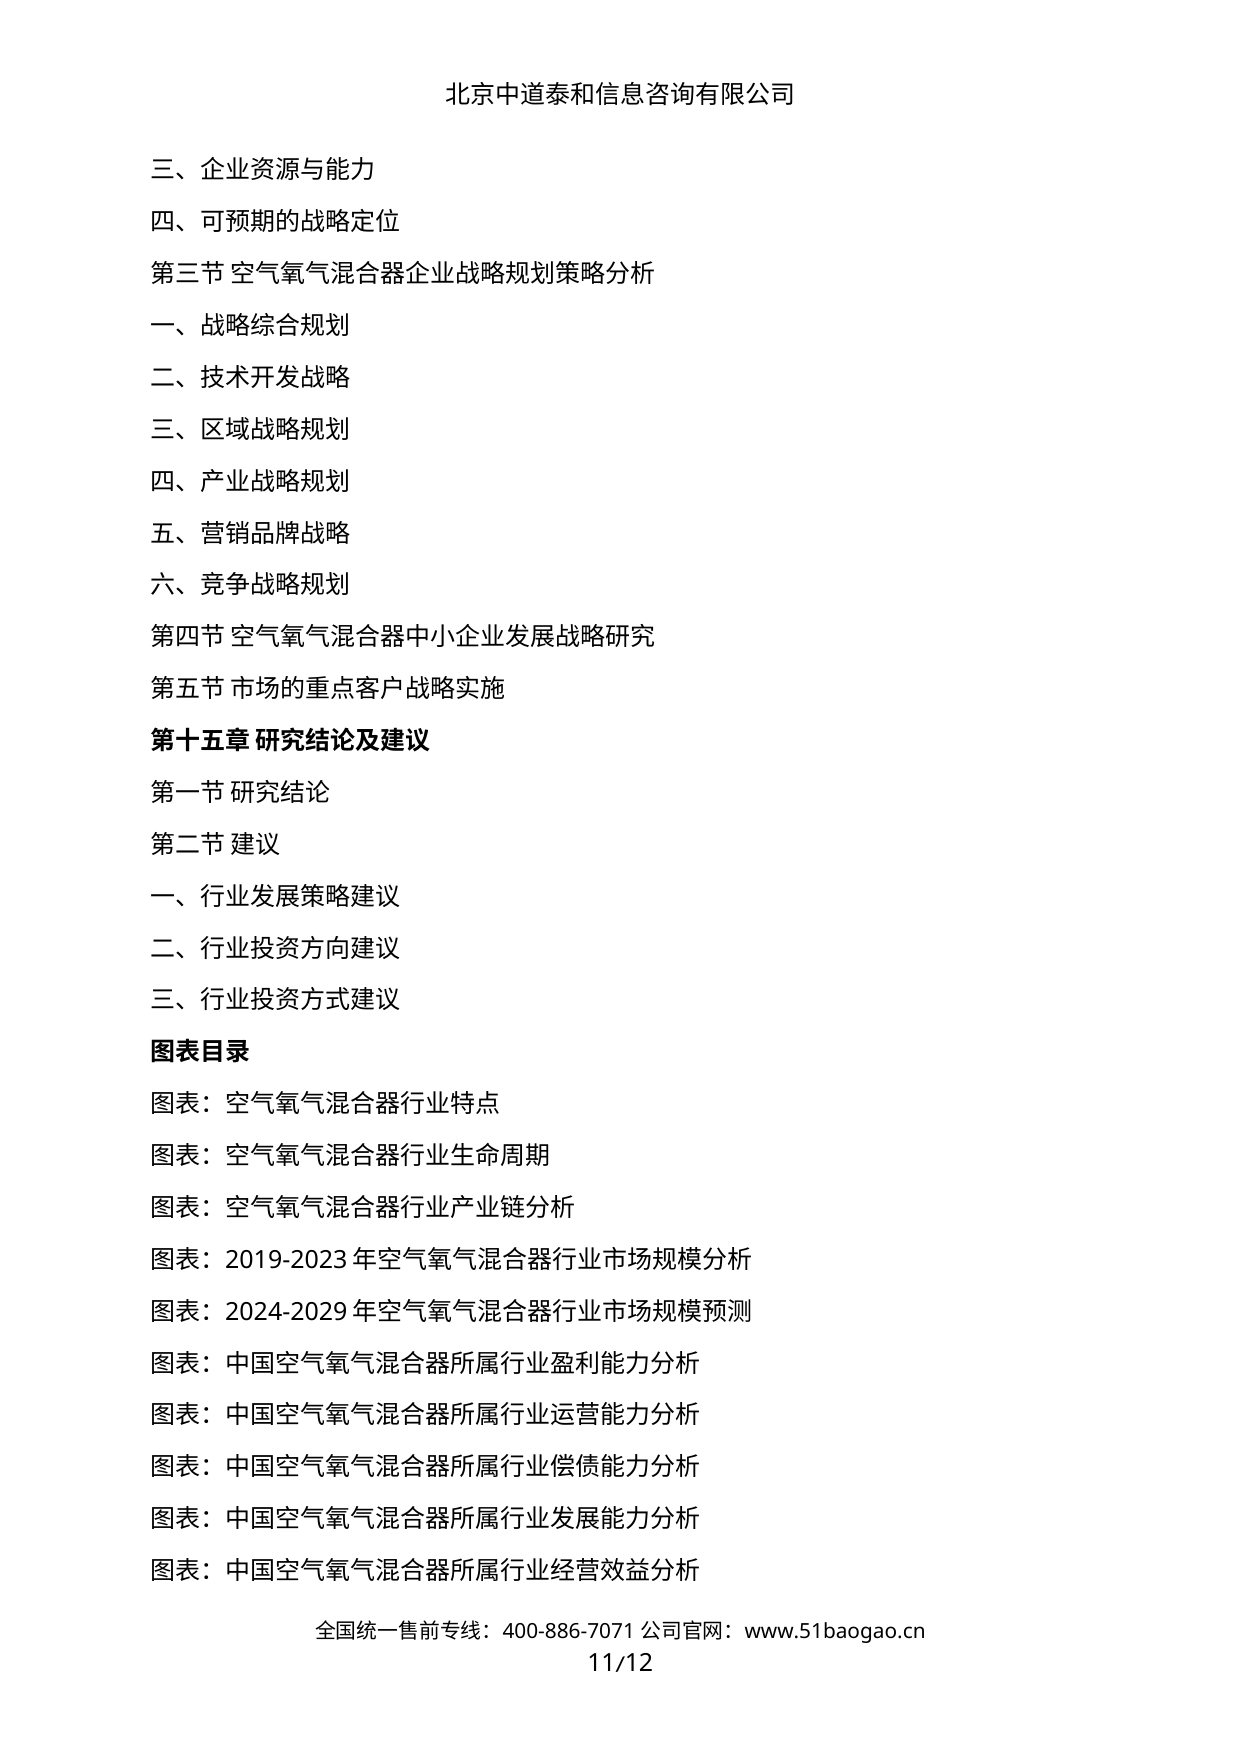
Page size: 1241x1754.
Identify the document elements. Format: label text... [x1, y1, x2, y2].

text 一、行业发展策略建议 [150, 876, 1090, 912]
text 图表：中国空气氧气混合器所属行业偿债能力分析 [150, 1447, 1090, 1483]
text 图表：空气氧气混合器行业产业链分析 [150, 1187, 1090, 1224]
text 四、可预期的战略定位 [150, 202, 1090, 238]
text 图表：中国空气氧气混合器所属行业经营效益分析 [150, 1551, 1090, 1587]
text 第四节 空气氧气混合器中小企业发展战略研究 [150, 617, 1090, 653]
text 图表：2024-2029年空气氧气混合器行业市场规模预测 [150, 1291, 1090, 1327]
text 三、行业投资方式建议 [150, 980, 1090, 1016]
text 四、产业战略规划 [150, 461, 1090, 497]
text 三、区域战略规划 [150, 409, 1090, 446]
text 图表：空气氧气混合器行业生命周期 [150, 1136, 1090, 1172]
text 五、营销品牌战略 [150, 513, 1090, 549]
text 图表目录 [150, 1032, 1090, 1068]
text 图表：空气氧气混合器行业特点 [150, 1084, 1090, 1120]
text 图表：中国空气氧气混合器所属行业发展能力分析 [150, 1499, 1090, 1535]
text 图表：2019-2023年空气氧气混合器行业市场规模分析 [150, 1239, 1090, 1276]
text 二、行业投资方向建议 [150, 928, 1090, 964]
text 第三节 空气氧气混合器企业战略规划策略分析 [150, 254, 1090, 290]
text 图表：中国空气氧气混合器所属行业运营能力分析 [150, 1395, 1090, 1431]
text 一、战略综合规划 [150, 306, 1090, 342]
text 第五节 市场的重点客户战略实施 [150, 669, 1090, 705]
text 第二节 建议 [150, 824, 1090, 861]
text 第十五章 研究结论及建议 [150, 721, 1090, 757]
text 二、技术开发战略 [150, 357, 1090, 394]
text 六、竞争战略规划 [150, 565, 1090, 601]
text 图表：中国空气氧气混合器所属行业盈利能力分析 [150, 1343, 1090, 1379]
text 第一节 研究结论 [150, 772, 1090, 809]
text 三、企业资源与能力 [150, 150, 1090, 186]
